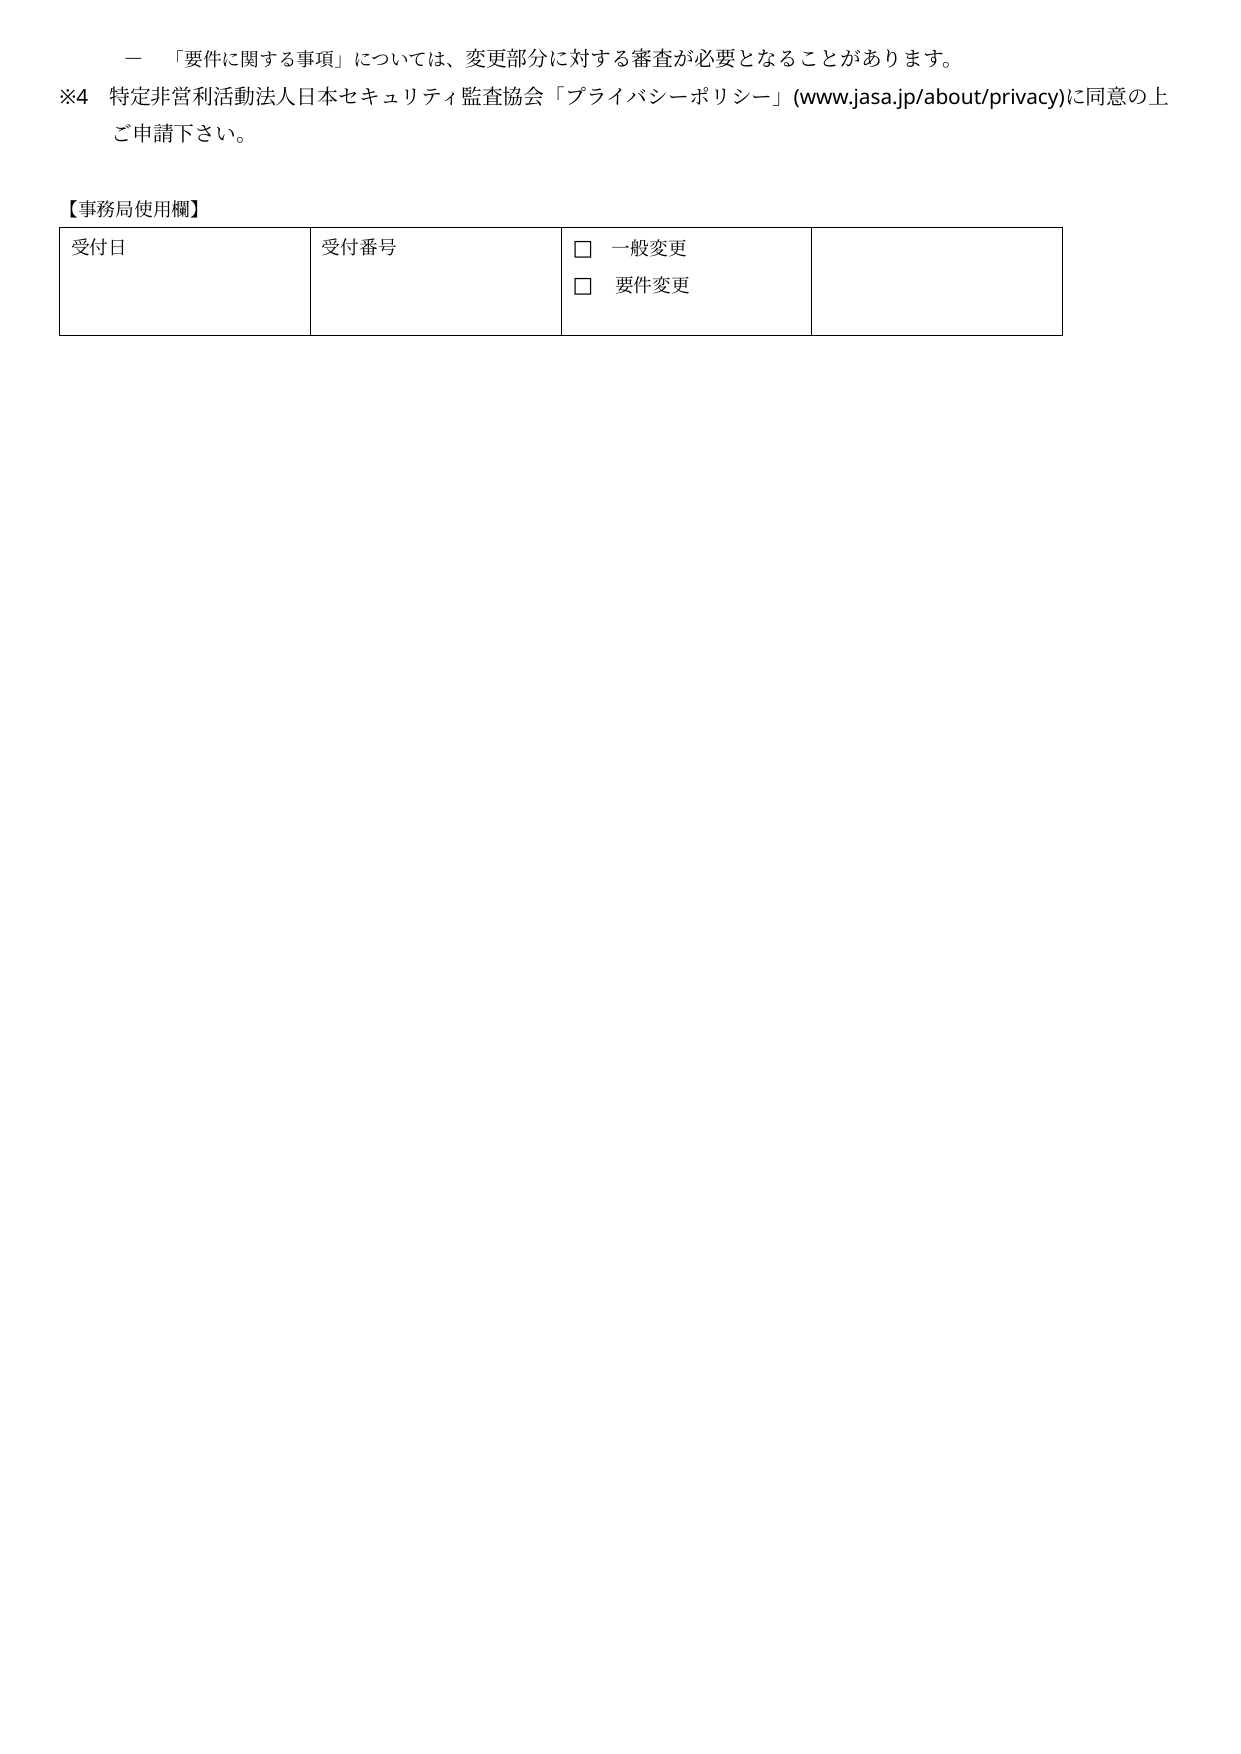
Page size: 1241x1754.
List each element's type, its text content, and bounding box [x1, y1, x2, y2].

table_header □ 一般変更 □ 要件変更 [562, 228, 811, 335]
text － 「要件に関する事項」については、変更部分に対する審査が必要となることがあります。 [103, 39, 1181, 77]
table_header [812, 228, 1062, 335]
table_header 受付番号 [311, 228, 561, 335]
text 【事務局使用欄】 [59, 189, 1181, 227]
text ※4 特定非営利活動法人日本セキュリティ監査協会「プライバシーポリシー」(www.jasa.jp/about/privacy)に同意の上ご申請下さい。 [59, 77, 1181, 152]
table_header 受付日 [60, 228, 310, 335]
